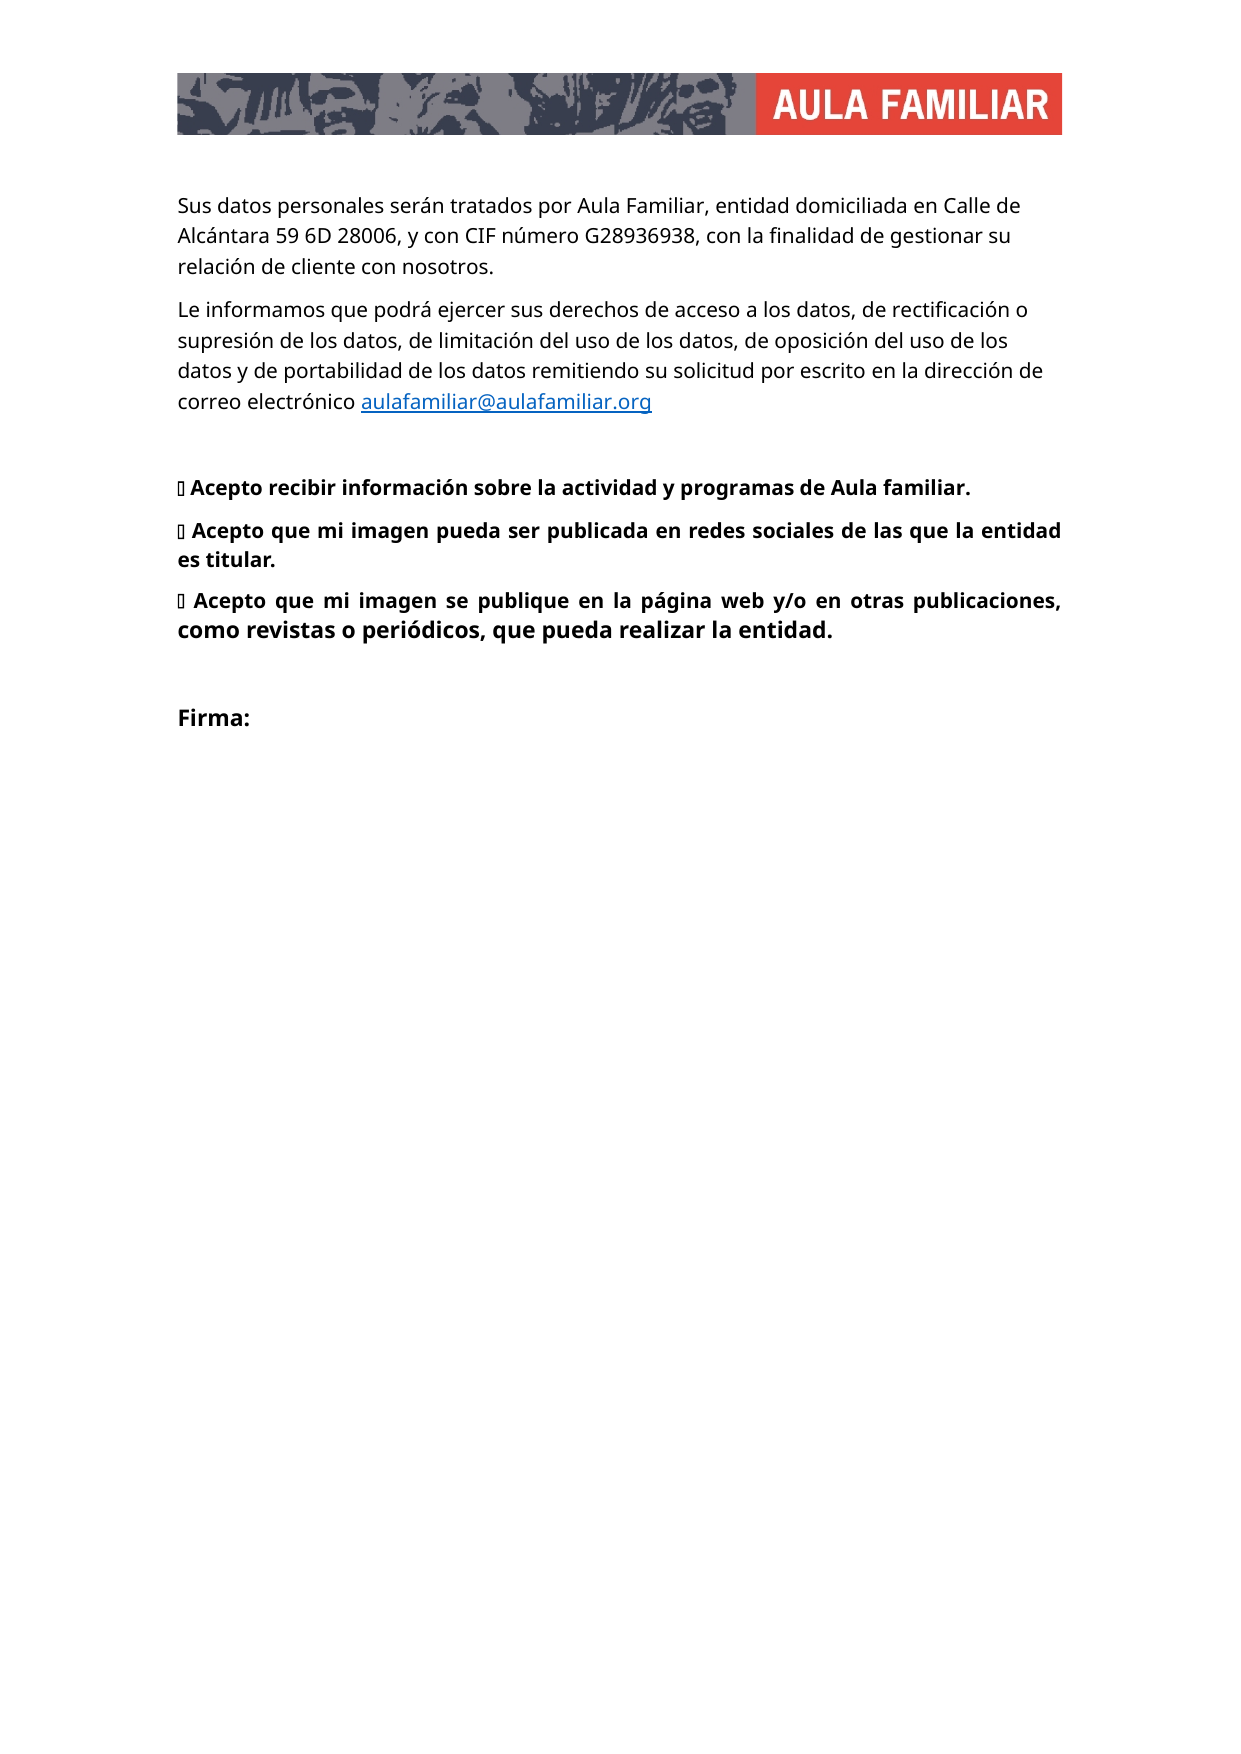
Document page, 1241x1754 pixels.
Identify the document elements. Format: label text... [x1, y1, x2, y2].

list Firma: [177, 702, 1063, 733]
picture [177, 73, 1063, 135]
list Acepto que mi imagen pueda ser publicada en redes sociales de las que la entidad es titular. [177, 516, 1063, 573]
text Acepto recibir información sobre la actividad y programas de Aula familiar. [177, 473, 1063, 502]
list Acepto que mi imagen se publique en la página web y/o en otras publicaciones, como revistas o periódicos, que pueda realizar la entidad. [177, 586, 1063, 645]
text Le informamos que podrá ejercer sus derechos de acceso a los datos, de rectificación o supresión de los datos, de limitación del uso de los datos, de oposición del uso de los datos y de portabilidad de los datos remitiendo su solicitud por escrito en la dirección de correo electrónico aulafamiliar@aulafamiliar.org [177, 295, 1063, 415]
text Sus datos personales serán tratados por Aula Familiar, entidad domiciliada en Calle de Alcántara 59 6D 28006, y con CIF número G28936938, con la finalidad de gestionar su relación de cliente con nosotros. [177, 191, 1063, 280]
